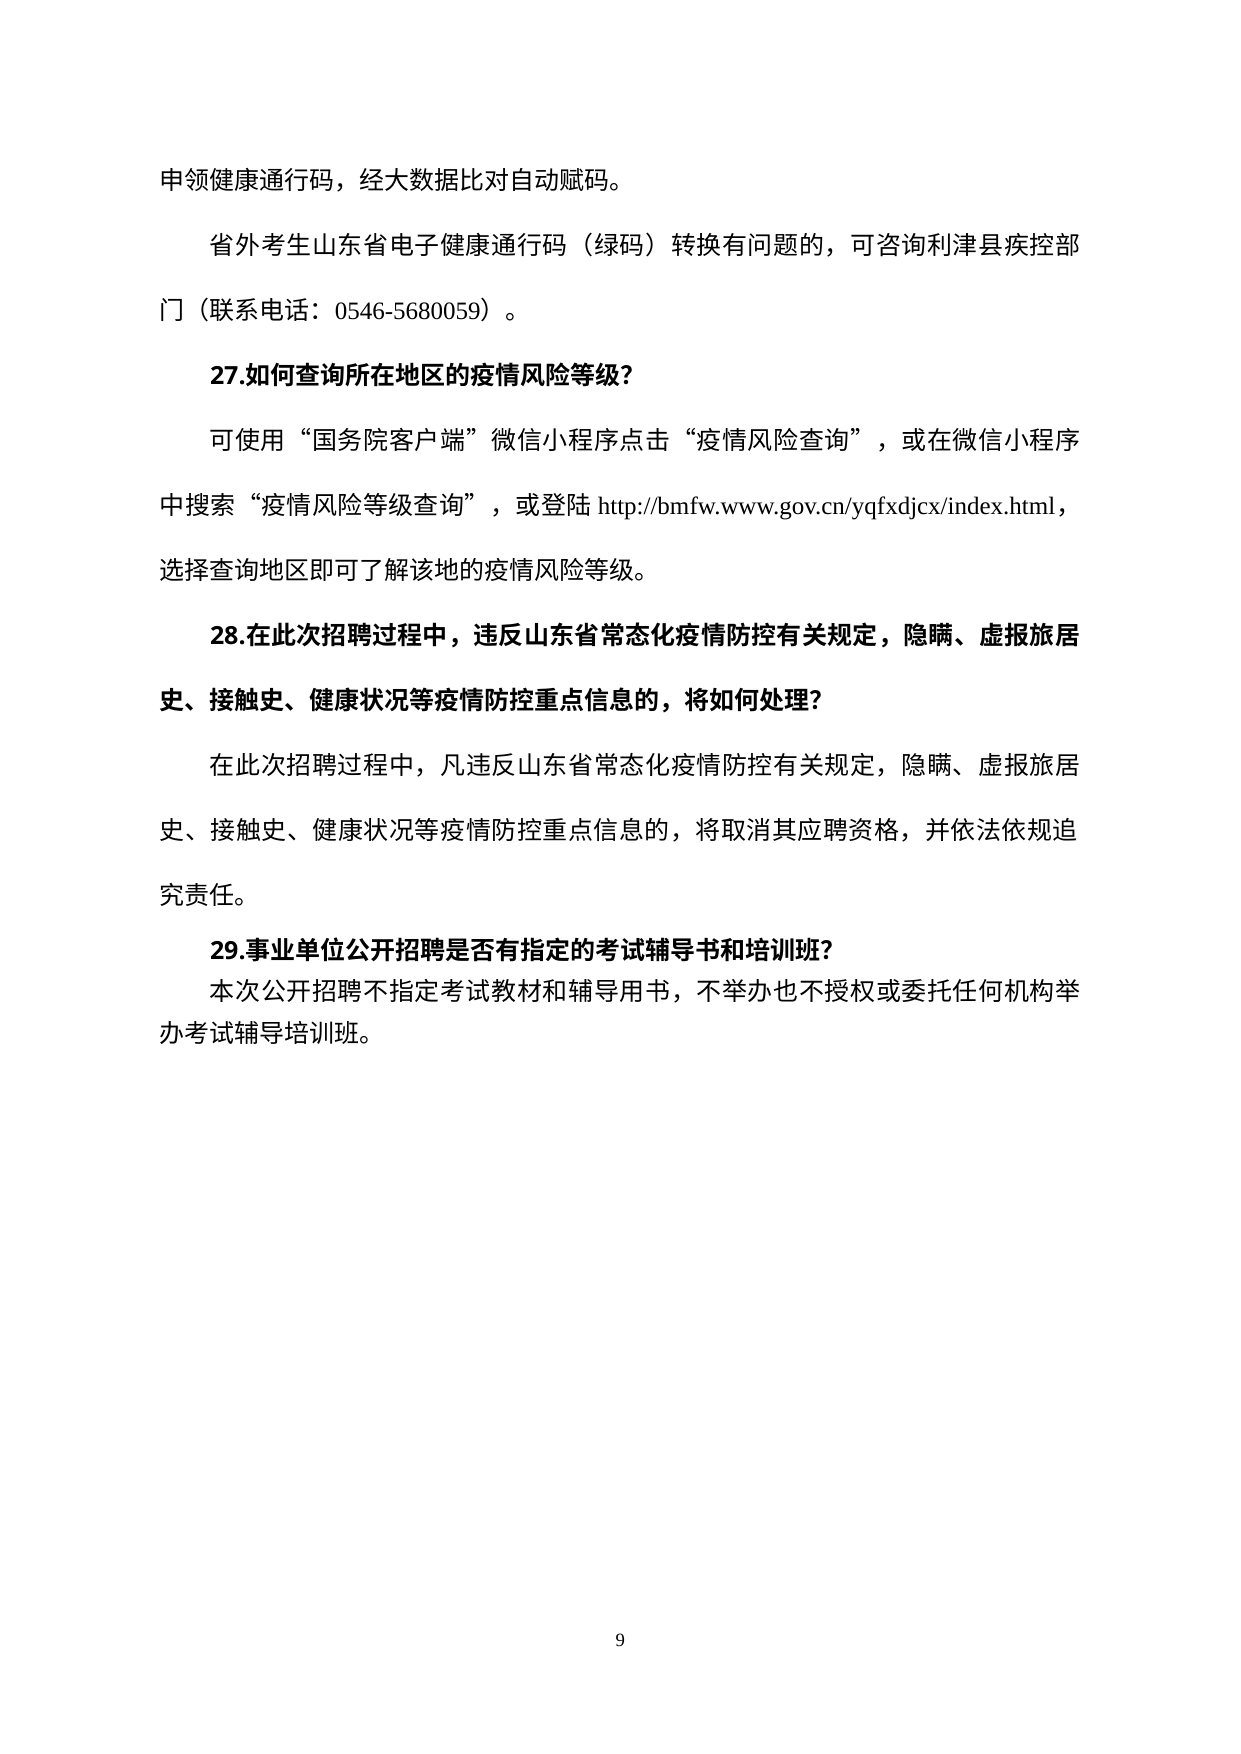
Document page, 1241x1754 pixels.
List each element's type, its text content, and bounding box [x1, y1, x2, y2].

text 27.如何查询所在地区的疫情风险等级？ [159, 341, 1081, 406]
text 28.在此次招聘过程中，违反山东省常态化疫情防控有关规定，隐瞒、虚报旅居史、接触史、健康状况等疫情防控重点信息的，将如何处理？ [159, 601, 1081, 731]
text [159, 146, 1081, 211]
text 在此次招聘过程中，凡违反山东省常态化疫情防控有关规定，隐瞒、虚报旅居史、接触史、健康状况等疫情防控重点信息的，将取消其应聘资格，并依法依规追究责任。 [159, 731, 1081, 926]
text 可使用“国务院客户端”微信小程序点击“疫情风险查询”，或在微信小程序中搜索“疫情风险等级查询”，或登陆http://bmfw.www.gov.cn/yqfxdjcx/index.html，选择查询地区即可了解该地的疫情风险等级。 [159, 406, 1081, 601]
text 本次公开招聘不指定考试教材和辅导用书，不举办也不授权或委托任何机构举办考试辅导培训班。 [159, 967, 1081, 1051]
text 省外考生山东省电子健康通行码（绿码）转换有问题的，可咨询利津县疾控部门（联系电话：0546-5680059）。 [159, 211, 1081, 341]
text 29.事业单位公开招聘是否有指定的考试辅导书和培训班？ [159, 926, 1081, 967]
